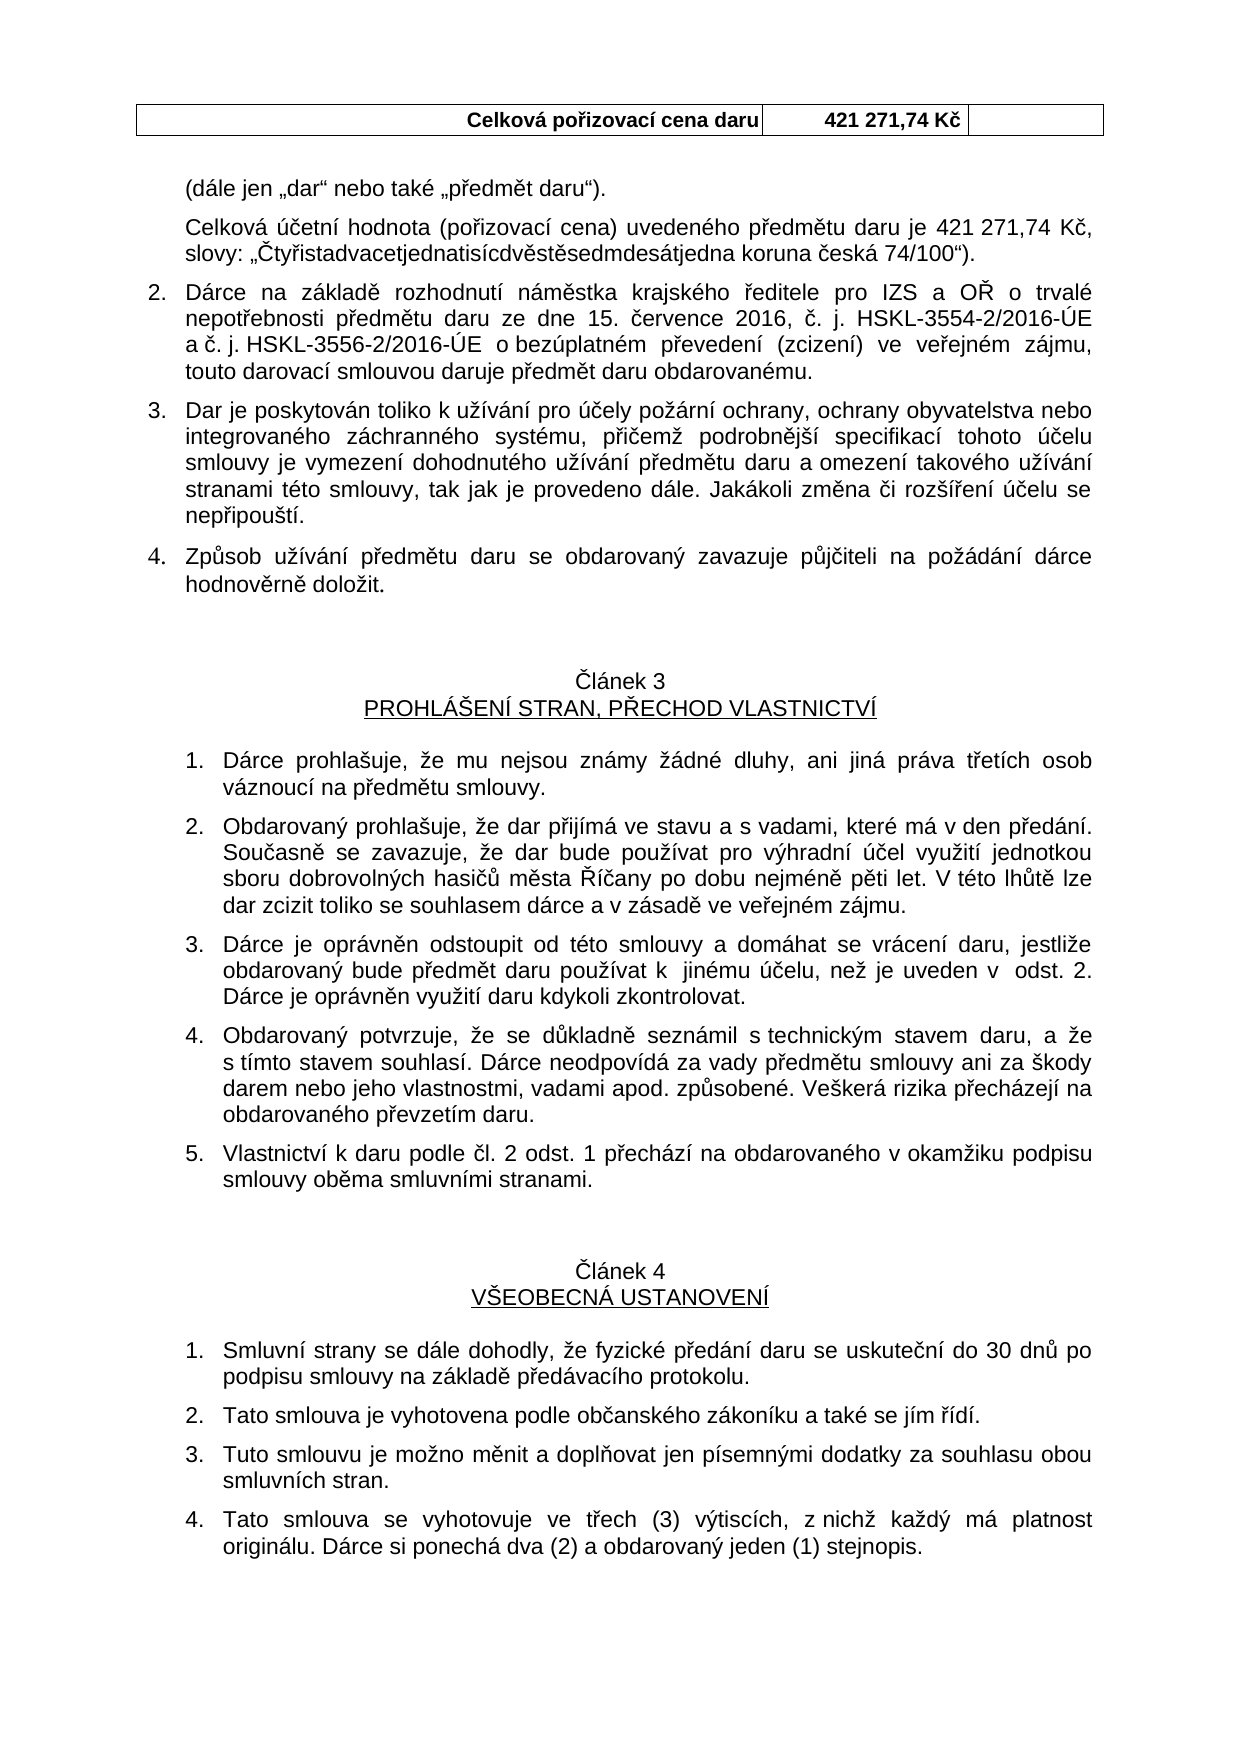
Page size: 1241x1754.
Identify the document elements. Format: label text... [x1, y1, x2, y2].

list Obdarovaný potvrzuje, že se důkladně seznámil s technickým stavem daru, a že s tímto stavem souhlasí. Dárce neodpovídá za vady předmětu smlouvy ani za škody darem nebo jeho vlastnostmi, vadami apod. způsobené. Veškerá rizika přecházejí na obdarovaného převzetím daru. [185, 1022, 1093, 1127]
list Dárce prohlašuje, že mu nejsou známy žádné dluhy, ani jiná práva třetích osob váznoucí na předmětu smlouvy. [185, 747, 1093, 800]
list Dárce na základě rozhodnutí náměstka krajského ředitele pro IZS a OŘ o trvalé nepotřebnosti předmětu daru ze dne 15. července 2016, č. j. HSKL-3554-2/2016-ÚE a č. j. HSKL-3556-2/2016-ÚE o bezúplatném převedení (zcizení) ve veřejném zájmu, touto darovací smlouvou daruje předmět daru obdarovanému. [148, 279, 1093, 384]
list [185, 1441, 1093, 1494]
text (dále jen „dar“ nebo také „předmět daru“). [185, 174, 1093, 201]
table_cell 421 271,74 Kč [763, 105, 968, 135]
text Celková účetní hodnota (pořizovací cena) uvedeného předmětu daru je 421 271,74 Kč, slovy: „Čtyřistadvacetjednatisícdvěstěsedmdesátjedna koruna česká 74/100“). [185, 213, 1093, 266]
list Obdarovaný prohlašuje, že dar přijímá ve stavu a s vadami, které má v den předání. Současně se zavazuje, že dar bude používat pro výhradní účel využití jednotkou sboru dobrovolných hasičů města Říčany po dobu nejméně pěti let. V této lhůtě lze dar zcizit toliko se souhlasem dárce a v zásadě ve veřejném zájmu. [185, 813, 1093, 918]
list Tato smlouva se vyhotovuje ve třech (3) výtiscích, z nichž každý má platnost originálu. Dárce si ponechá dva (2) a obdarovaný jeden (1) stejnopis. [185, 1506, 1093, 1559]
list Dárce je oprávněn odstoupit od této smlouvy a domáhat se vrácení daru, jestliže obdarovaný bude předmět daru používat k jinému účelu, než je uveden v odst. 2. Dárce je oprávněn využití daru kdykoli zkontrolovat. [185, 931, 1093, 1009]
text Článek 3 [148, 668, 1093, 695]
table_cell [969, 105, 1103, 135]
text PROHLÁŠENÍ STRAN, PŘECHOD VLASTNICTVÍ [148, 695, 1093, 721]
text Článek 4 [148, 1258, 1093, 1284]
table_cell Celková pořizovací cena daru [137, 105, 762, 135]
text VŠEOBECNÁ USTANOVENÍ [148, 1284, 1093, 1311]
list Dar je poskytován toliko k užívání pro účely požární ochrany, ochrany obyvatelstva nebo integrovaného záchranného systému, přičemž podrobnější specifikací tohoto účelu smlouvy je vymezení dohodnutého užívání předmětu daru a omezení takového užívání stranami této smlouvy, tak jak je provedeno dále. Jakákoli změna či rozšíření účelu se nepřipouští. [148, 397, 1093, 528]
list Vlastnictví k daru podle čl. 2 odst. 1 přechází na obdarovaného v okamžiku podpisu smlouvy oběma smluvními stranami. [185, 1140, 1093, 1193]
list Způsob užívání předmětu daru se obdarovaný zavazuje půjčiteli na požádání dárce hodnověrně doložit. [148, 541, 1093, 598]
list Tato smlouva je vyhotovena podle občanského zákoníku a také se jím řídí. [185, 1402, 1093, 1428]
list Smluvní strany se dále dohodly, že fyzické předání daru se uskuteční do 30 dnů po podpisu smlouvy na základě předávacího protokolu. [185, 1337, 1093, 1390]
